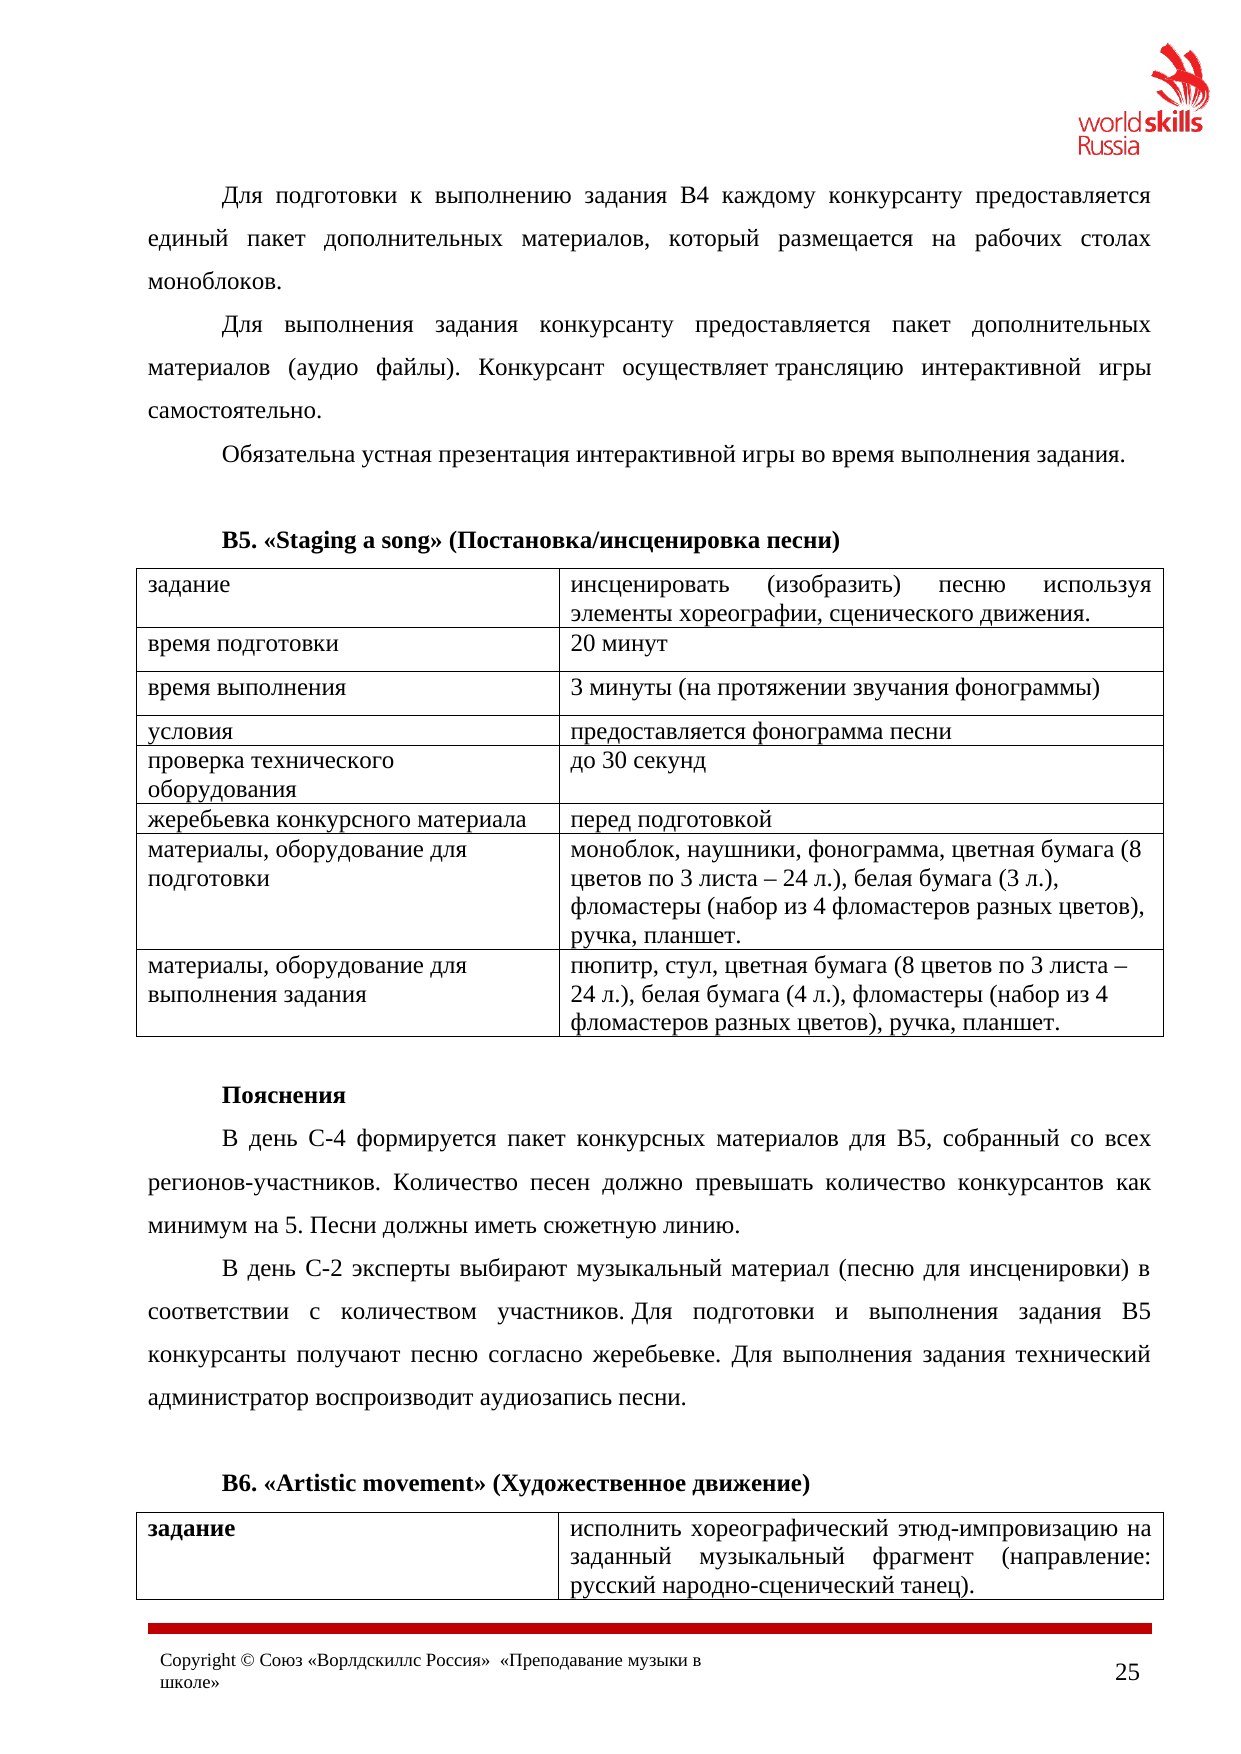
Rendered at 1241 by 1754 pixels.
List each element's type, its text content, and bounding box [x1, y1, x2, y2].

table_cell проверка технического оборудования [137, 746, 559, 803]
text Для подготовки к выполнению задания В4 каждому конкурсанту предоставляется единый пакет дополнительных материалов, который размещается на рабочих столах моноблоков. [148, 180, 1152, 295]
table_cell условия [137, 716, 559, 744]
text Обязательна устная презентация интерактивной игры во время выполнения задания. [148, 439, 1152, 467]
table_cell пюпитр, стул, цветная бумага (8 цветов по 3 листа – 24 л.), белая бумага (4 л.), фломастеры (набор из 4 фломастеров разных цветов), ручка, планшет. [560, 950, 1163, 1036]
table_cell время подготовки [137, 628, 559, 671]
table_cell предоставляется фонограмма песни [560, 716, 1163, 744]
picture [1078, 42, 1235, 155]
table_cell 20 минут [560, 628, 1163, 671]
table_cell моноблок, наушники, фонограмма, цветная бумага (8 цветов по 3 листа – 24 л.), белая бумага (3 л.), фломастеры (набор из 4 фломастеров разных цветов), ручка, планшет. [560, 834, 1163, 949]
table_header задание [137, 569, 559, 627]
table_cell материалы, оборудование для выполнения задания [137, 950, 559, 1036]
table_cell до 30 секунд [560, 746, 1163, 803]
table_header задание [137, 1513, 558, 1599]
table_header инсценировать (изобразить) песню используя элементы хореографии, сценического движения. [560, 569, 1163, 627]
table_cell время выполнения [137, 672, 559, 715]
table_header исполнить хореографический этюд-импровизацию на заданный музыкальный фрагмент (направление: русский народно-сценический танец). [559, 1513, 1163, 1599]
text В день С-2 эксперты выбирают музыкальный материал (песню для инсценировки) в соответствии с количеством участников. Для подготовки и выполнения задания В5 конкурсанты получают песню согласно жеребьевке. Для выполнения задания технический администратор воспроизводит аудиозапись песни. [148, 1253, 1152, 1411]
table_cell жеребьевка конкурсного материала [137, 804, 559, 833]
text В5. «Staging a song» (Постановка/инсценировка песни) [148, 525, 1152, 554]
text Для выполнения задания конкурсанту предоставляется пакет дополнительных материалов (аудио файлы). Конкурсант осуществляет трансляцию интерактивной игры самостоятельно. [148, 309, 1152, 424]
table_cell материалы, оборудование для подготовки [137, 834, 559, 949]
text В день С-4 формируется пакет конкурсных материалов для В5, собранный со всех регионов-участников. Количество песен должно превышать количество конкурсантов как минимум на 5. Песни должны иметь сюжетную линию. [148, 1123, 1152, 1238]
table_cell перед подготовкой [560, 804, 1163, 833]
text В6. «Artistic movement» (Художественное движение) [148, 1468, 1152, 1497]
table_cell 3 минуты (на протяжении звучания фонограммы) [560, 672, 1163, 715]
text Пояснения [148, 1080, 1152, 1109]
